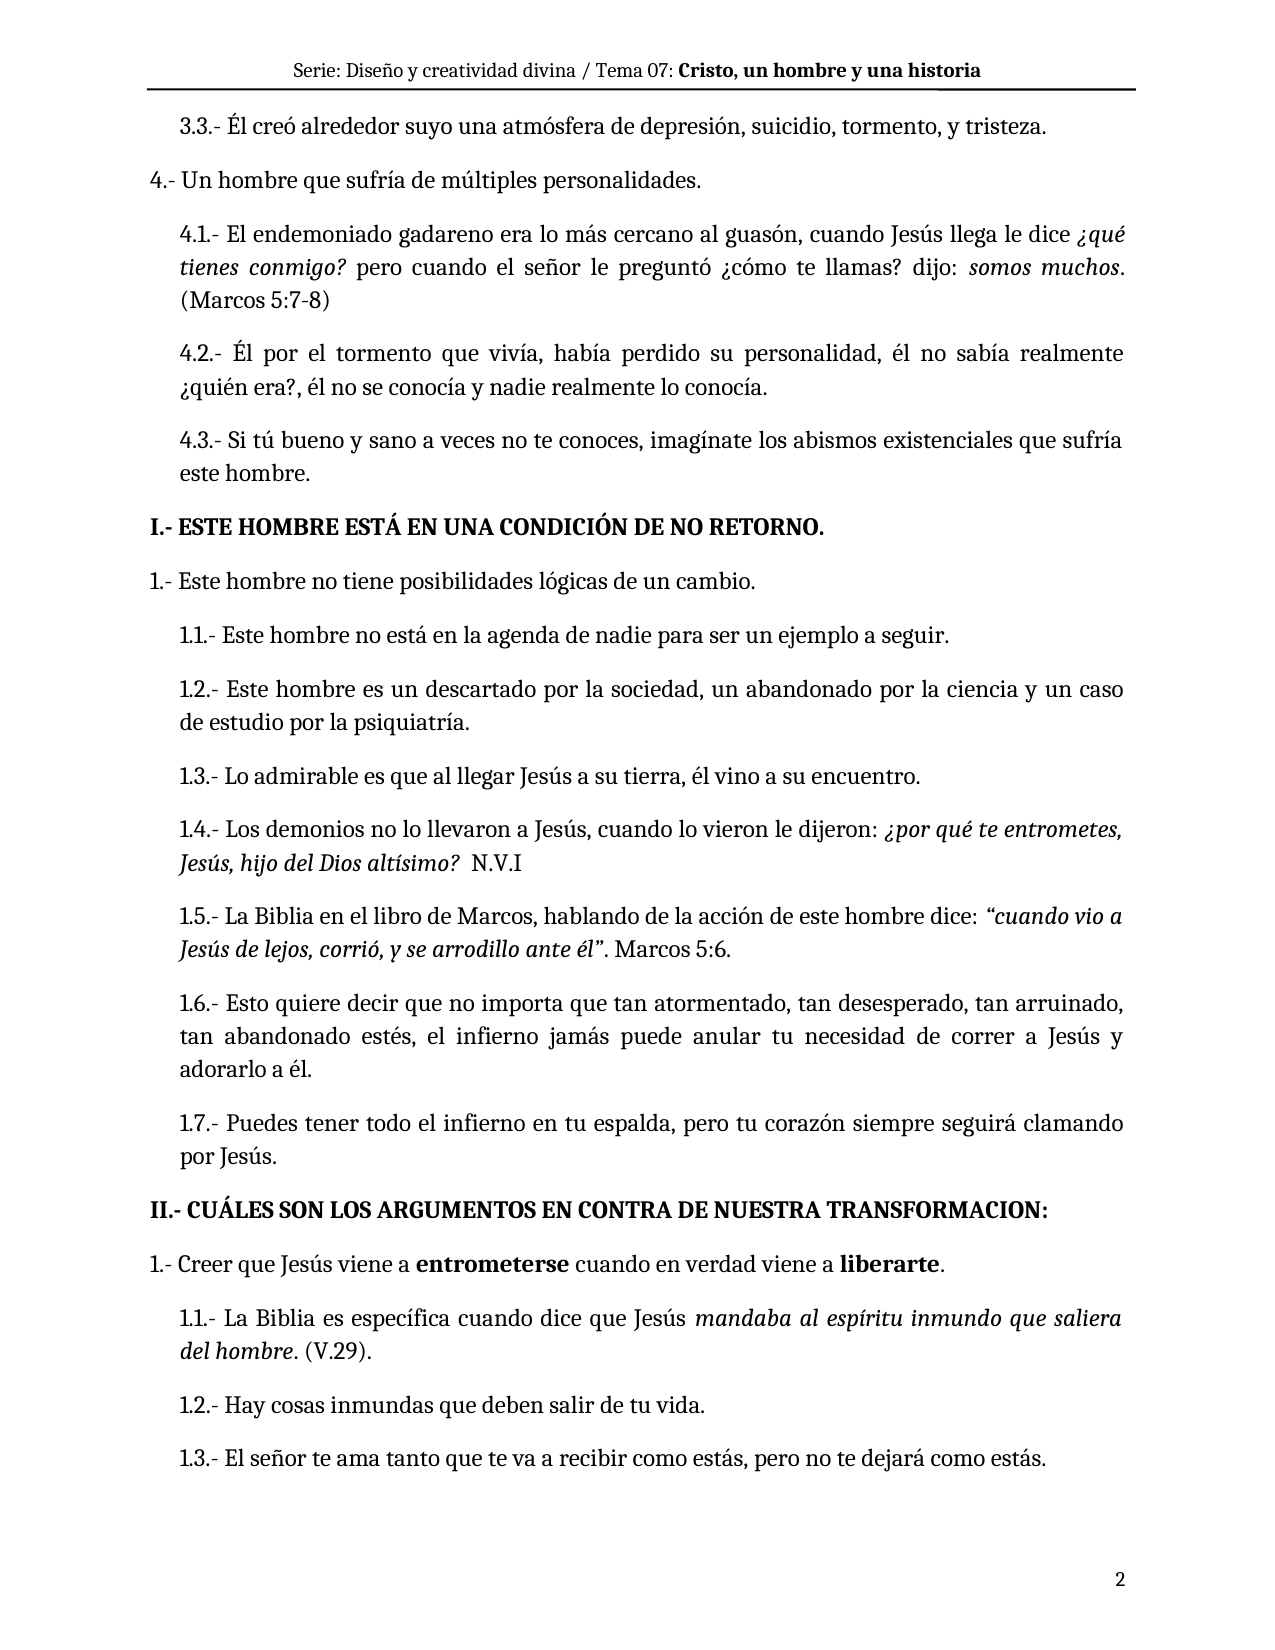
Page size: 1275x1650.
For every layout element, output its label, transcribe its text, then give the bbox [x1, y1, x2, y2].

text 4.- Un hombre que sufría de múltiples personalidades. [150, 166, 1125, 194]
text 1.3.- Lo admirable es que al llegar Jesús a su tierra, él vino a su encuentro. [179, 762, 1125, 790]
text 1.1.- Este hombre no está en la agenda de nadie para ser un ejemplo a seguir. [179, 621, 1125, 649]
text II.- CUÁLES SON LOS ARGUMENTOS EN CONTRA DE NUESTRA TRANSFORMACION: [150, 1196, 1125, 1225]
text 1.5.- La Biblia en el libro de Marcos, hablando de la acción de este hombre dice: “cuando vio a Jesús de lejos, corrió, y se arrodillo ante él”. Marcos 5:6. [179, 902, 1125, 964]
text I.- ESTE HOMBRE ESTÁ EN UNA CONDICIÓN DE NO RETORNO. [150, 513, 1125, 542]
text 1.- Este hombre no tiene posibilidades lógicas de un cambio. [150, 567, 1125, 596]
text 1.- Creer que Jesús viene a entrometerse cuando en verdad viene a liberarte. [150, 1250, 1125, 1278]
text 1.2.- Hay cosas inmundas que deben salir de tu vida. [179, 1391, 1125, 1419]
text 3.3.- Él creó alrededor suyo una atmósfera de depresión, suicidio, tormento, y tristeza. [179, 112, 1125, 141]
text 4.3.- Si tú bueno y sano a veces no te conoces, imagínate los abismos existenciales que sufría este hombre. [179, 426, 1125, 488]
text 1.1.- La Biblia es específica cuando dice que Jesús mandaba al espíritu inmundo que saliera del hombre. (V.29). [179, 1304, 1125, 1365]
text 4.1.- El endemoniado gadareno era lo más cercano al guasón, cuando Jesús llega le dice ¿qué tienes conmigo? pero cuando el señor le preguntó ¿cómo te llamas? dijo: somos muchos. (Marcos 5:7-8) [179, 219, 1125, 314]
text 1.2.- Este hombre es un descartado por la sociedad, un abandonado por la ciencia y un caso de estudio por la psiquiatría. [179, 675, 1125, 736]
text 1.4.- Los demonios no lo llevaron a Jesús, cuando lo vieron le dijeron: ¿por qué te entrometes, Jesús, hijo del Dios altísimo? N.V.I [179, 815, 1125, 877]
text 1.7.- Puedes tener todo el infierno en tu espalda, pero tu corazón siempre seguirá clamando por Jesús. [179, 1109, 1125, 1171]
text 1.6.- Esto quiere decir que no importa que tan atormentado, tan desesperado, tan arruinado, tan abandonado estés, el infierno jamás puede anular tu necesidad de correr a Jesús y adorarlo a él. [179, 989, 1125, 1084]
text 1.3.- El señor te ama tanto que te va a recibir como estás, pero no te dejará como estás. [179, 1444, 1125, 1473]
text 4.2.- Él por el tormento que vivía, había perdido su personalidad, él no sabía realmente ¿quién era?, él no se conocía y nadie realmente lo conocía. [179, 339, 1125, 401]
